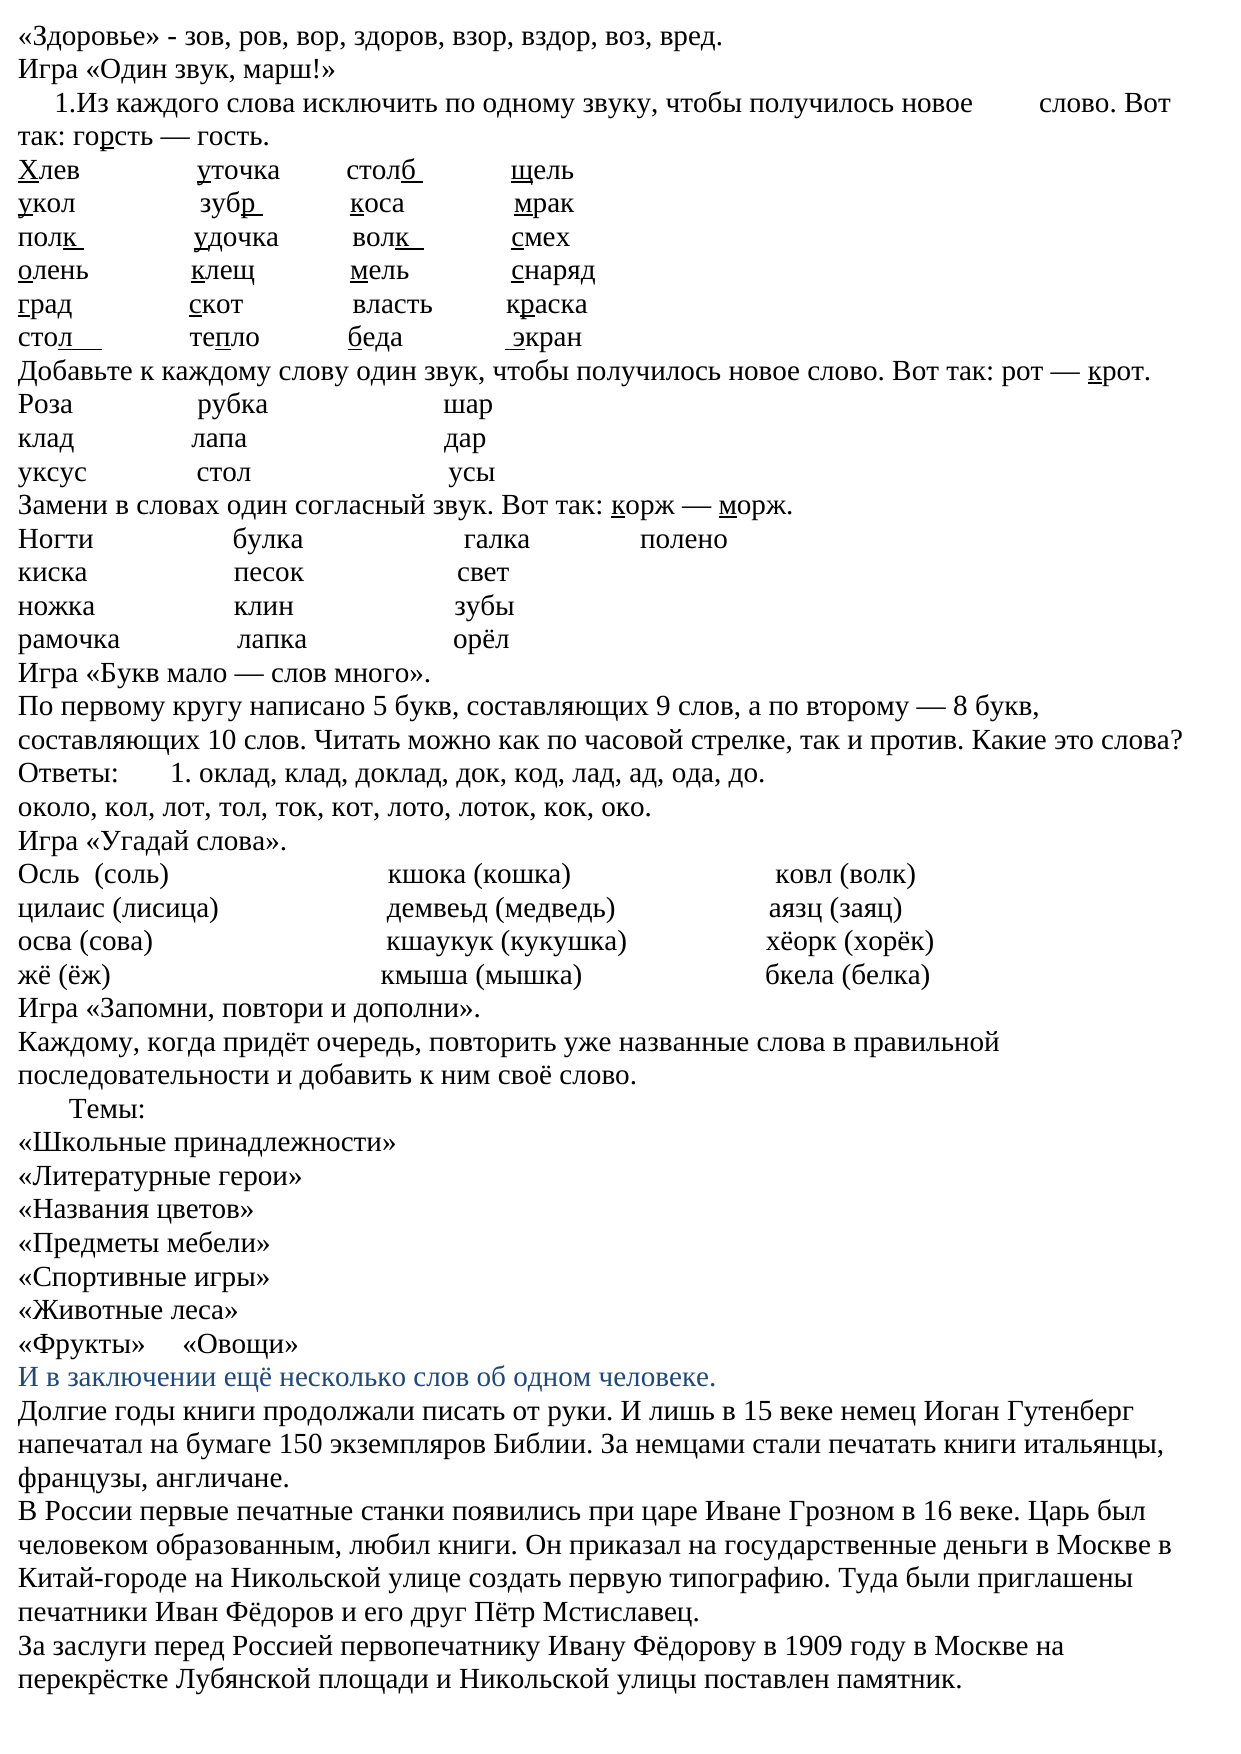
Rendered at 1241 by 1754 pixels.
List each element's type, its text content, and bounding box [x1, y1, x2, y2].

text «Спортивные игры» [18, 1259, 1222, 1292]
text полк удочка волк смех [18, 219, 1222, 252]
text стол тепло беда экран [18, 319, 1222, 353]
text Ногти булка галка полено [18, 521, 1222, 554]
text укол зубр коса мрак [18, 185, 1222, 219]
text По первому кругу написано 5 букв, составляющих 9 слов, а по второму — 8 букв, составляющих 10 слов. Читать можно как по часовой стрелке, так и против. Какие это слова? [18, 688, 1222, 756]
text жё (ёж) кмыша (мышка) бкела (белка) [18, 957, 1222, 990]
text Осль (соль) кшока (кошка) ковл (волк) [18, 856, 1222, 890]
text уксус стол усы [18, 454, 1222, 487]
text «Школьные принадлежности» [18, 1124, 1222, 1158]
text «Названия цветов» [18, 1192, 1222, 1225]
text цилаис (лисица) демвеьд (медведь) аязц (заяц) [18, 890, 1222, 923]
text 1.Из каждого слова исключить по одному звуку, чтобы получилось новое слово. Вот так: горсть — гость. [18, 85, 1222, 152]
text «Предметы мебели» [18, 1225, 1222, 1259]
text киска песок свет [18, 554, 1222, 588]
text «Литературные герои» [18, 1158, 1222, 1192]
text За заслуги перед Россией первопечатнику Ивану Фёдорову в 1909 году в Москве на перекрёстке Лубянской площади и Никольской улицы поставлен памятник. [18, 1628, 1222, 1695]
text олень клещ мель снаряд [18, 252, 1222, 286]
text Темы: [18, 1091, 1222, 1124]
text В России первые печатные станки появились при царе Иване Грозном в 16 веке. Царь был человеком образованным, любил книги. Он приказал на государственные деньги в Москве в Китай-городе на Никольской улице создать первую типографию. Туда были приглашены печатники Иван Фёдоров и его друг Пётр Мстиславец. [18, 1493, 1222, 1628]
text град скот власть краска [18, 286, 1222, 319]
text клад лапа дар [18, 420, 1222, 454]
text ножка клин зубы [18, 588, 1222, 621]
text осва (сова) кшаукук (кукушка) хёорк (хорёк) [18, 923, 1222, 957]
text «Здоровье» - зов, ров, вор, здоров, взор, вздор, воз, вред. [18, 18, 1222, 51]
text «Фрукты» «Овощи» [18, 1326, 1222, 1359]
list И в заключении ещё несколько слов об одном человеке. [0, 1359, 1222, 1393]
text Игра «Букв мало — слов много». [18, 655, 1222, 688]
text Игра «Угадай слова». [18, 823, 1222, 856]
text Долгие годы книги продолжали писать от руки. И лишь в 15 веке немец Иоган Гутенберг напечатал на бумаге 150 экземпляров Библии. За немцами стали печатать книги итальянцы, французы, англичане. [18, 1393, 1222, 1493]
text рамочка лапка орёл [18, 621, 1222, 655]
text Игра «Запомни, повтори и дополни». [18, 990, 1222, 1024]
text Игра «Один звук, марш!» [18, 51, 1222, 85]
list Добавьте к каждому слову один звук, чтобы получилось новое слово. Вот так: рот — крот. [0, 353, 1222, 387]
text Хлев уточка столб щель [18, 152, 1222, 185]
text Роза рубка шар [18, 387, 1222, 420]
list около, кол, лот, тол, ток, кот, лото, лоток, кок, око. [0, 789, 1222, 823]
text «Животные леса» [18, 1292, 1222, 1326]
text Ответы: 1. оклад, клад, доклад, док, код, лад, ад, ода, до. [18, 756, 1222, 789]
text Каждому, когда придёт очередь, повторить уже названные слова в правильной последовательности и добавить к ним своё слово. [18, 1024, 1222, 1091]
list Замени в словах один согласный звук. Вот так: корж — морж. [0, 487, 1222, 521]
